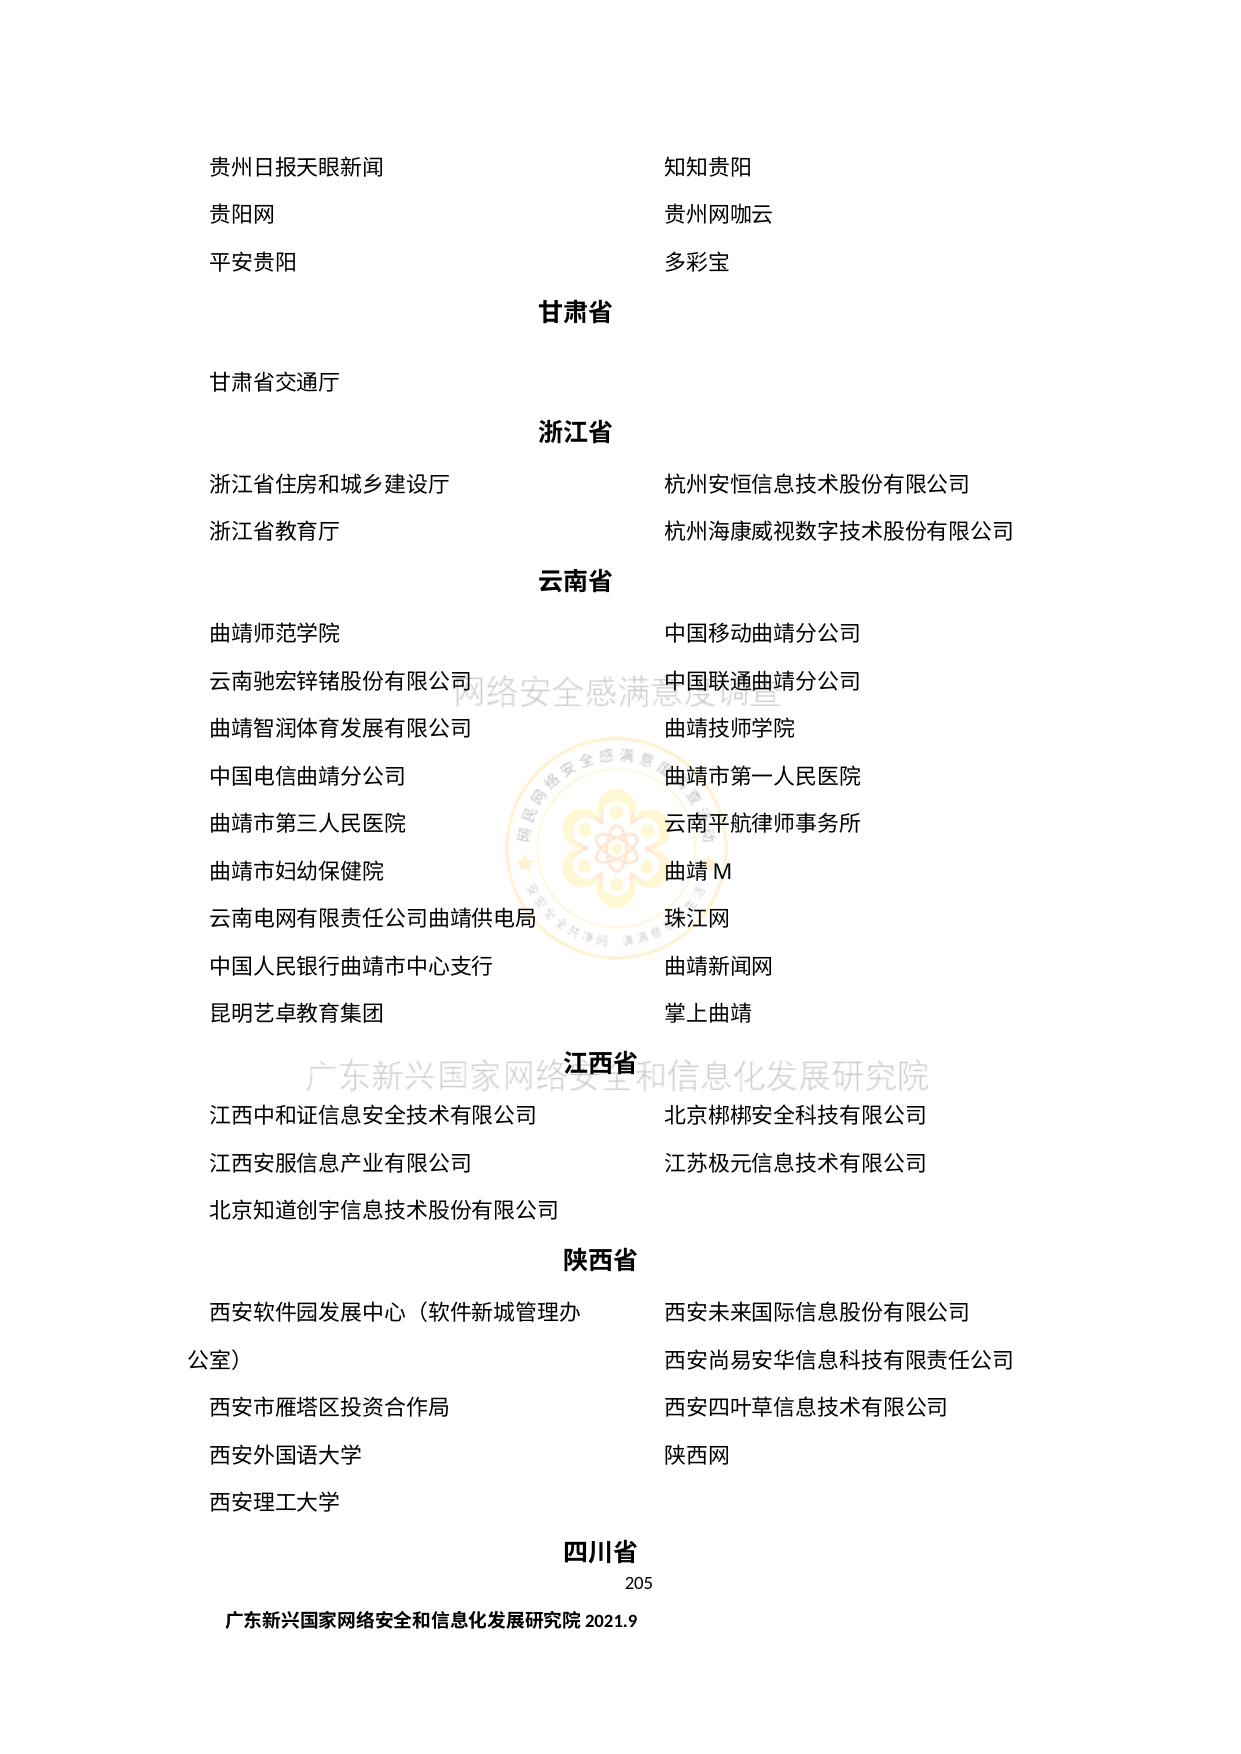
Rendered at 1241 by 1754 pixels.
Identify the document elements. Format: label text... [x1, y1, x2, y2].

text 曲靖智润体育发展有限公司 [187, 711, 598, 743]
text 浙江省教育厅 [187, 514, 598, 546]
text 曲靖市第三人民医院 [187, 806, 598, 838]
text 曲靖新闻网 [642, 949, 1053, 981]
text 贵州网咖云 [642, 197, 1053, 229]
text 西安市雁塔区投资合作局 [187, 1390, 598, 1422]
text 曲靖市第一人民医院 [642, 759, 1053, 790]
text 江西中和证信息安全技术有限公司 [187, 1098, 598, 1130]
text 陕西网 [642, 1438, 1053, 1469]
text 北京知道创宇信息技术股份有限公司 [187, 1193, 598, 1225]
text 多彩宝 [642, 245, 1053, 277]
text 江西省 [187, 1044, 1053, 1080]
text 杭州安恒信息技术股份有限公司 [642, 467, 1053, 498]
text 中国联通曲靖分公司 [642, 664, 1053, 695]
text 四川省 [187, 1533, 1053, 1569]
text 杭州海康威视数字技术股份有限公司 [642, 514, 1053, 546]
text 珠江网 [642, 901, 1053, 933]
text 中国移动曲靖分公司 [642, 616, 1053, 648]
text 曲靖技师学院 [642, 711, 1053, 743]
text 甘肃省交通厅 [187, 365, 1053, 397]
text 北京梆梆安全科技有限公司 [642, 1098, 1053, 1130]
text 西安软件园发展中心（软件新城管理办公室） [187, 1295, 598, 1374]
text 昆明艺卓教育集团 [187, 996, 598, 1028]
text 掌上曲靖 [642, 996, 1053, 1028]
text 曲靖师范学院 [187, 616, 598, 648]
text 西安四叶草信息技术有限公司 [642, 1390, 1053, 1422]
text 西安理工大学 [187, 1485, 598, 1517]
text 江苏极元信息技术有限公司 [642, 1146, 1053, 1177]
text 云南平航律师事务所 [642, 806, 1053, 838]
text 江西安服信息产业有限公司 [187, 1146, 598, 1177]
text 曲靖市妇幼保健院 [187, 854, 598, 885]
text 曲靖M [642, 854, 1053, 886]
text 中国电信曲靖分公司 [187, 759, 598, 790]
text 西安外国语大学 [187, 1438, 598, 1469]
text 云南省 [187, 562, 1053, 598]
text 知知贵阳 [642, 150, 1053, 182]
text 陕西省 [187, 1241, 1053, 1277]
text 云南电网有限责任公司曲靖供电局 [187, 901, 598, 933]
text 浙江省住房和城乡建设厅 [187, 467, 598, 498]
text 西安未来国际信息股份有限公司 [642, 1295, 1053, 1327]
text 西安尚易安华信息科技有限责任公司 [642, 1343, 1053, 1374]
text 云南驰宏锌锗股份有限公司 [187, 664, 598, 695]
text 甘肃省 [187, 292, 1053, 329]
text 中国人民银行曲靖市中心支行 [187, 949, 598, 980]
text 贵州日报天眼新闻 [187, 150, 598, 182]
text 浙江省 [187, 412, 1053, 449]
text 贵阳网 [187, 197, 598, 229]
text 平安贵阳 [187, 245, 598, 277]
